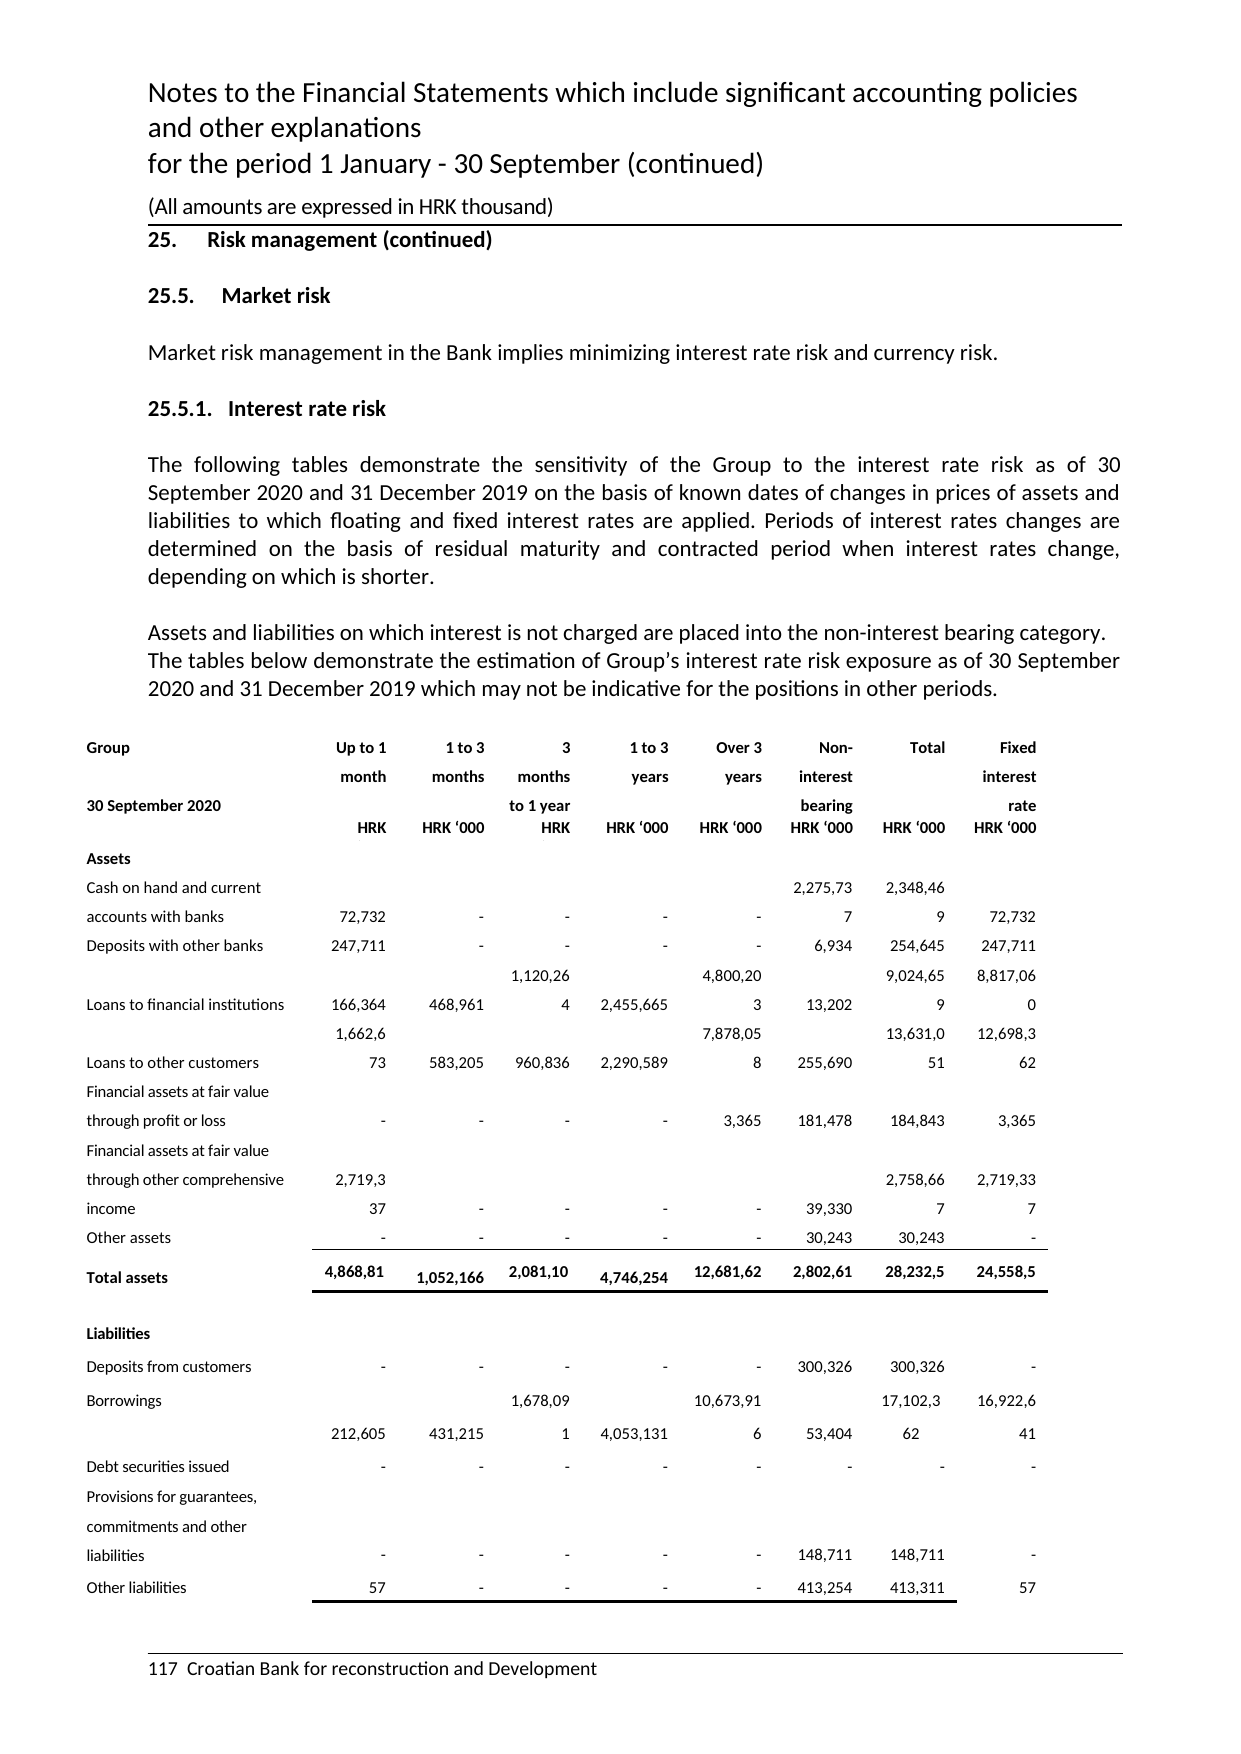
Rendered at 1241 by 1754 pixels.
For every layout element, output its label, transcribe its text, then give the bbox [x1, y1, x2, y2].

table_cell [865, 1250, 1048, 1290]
text 25.5. Market risk [148, 282, 1122, 309]
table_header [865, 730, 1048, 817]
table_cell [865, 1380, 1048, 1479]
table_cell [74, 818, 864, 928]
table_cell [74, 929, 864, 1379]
text The tables below demonstrate the estimation of Group’s interest rate risk exposure as of 30 September 2020 and 31 December 2019 which may not be indicative for the positions in other periods. [148, 646, 1123, 702]
text Market risk management in the Bank implies minimizing interest rate risk and currency risk. [148, 338, 1122, 366]
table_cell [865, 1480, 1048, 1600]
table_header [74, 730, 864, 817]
list Risk management (continued) [148, 226, 1122, 253]
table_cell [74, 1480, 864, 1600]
text 25.5.1. Interest rate risk [148, 394, 1122, 422]
text Assets and liabilities on which interest is not charged are placed into the non-interest bearing category. [148, 618, 1123, 646]
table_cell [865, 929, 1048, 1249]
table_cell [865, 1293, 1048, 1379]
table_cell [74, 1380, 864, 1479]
text The following tables demonstrate the sensitivity of the Group to the interest rate risk as of 30 September 2020 and 31 December 2019 on the basis of known dates of changes in prices of assets and liabilities to which floating and fixed interest rates are applied. Periods of interest rates changes are determined on the basis of residual maturity and contracted period when interest rates change, depending on which is shorter. [148, 450, 1123, 590]
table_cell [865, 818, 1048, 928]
